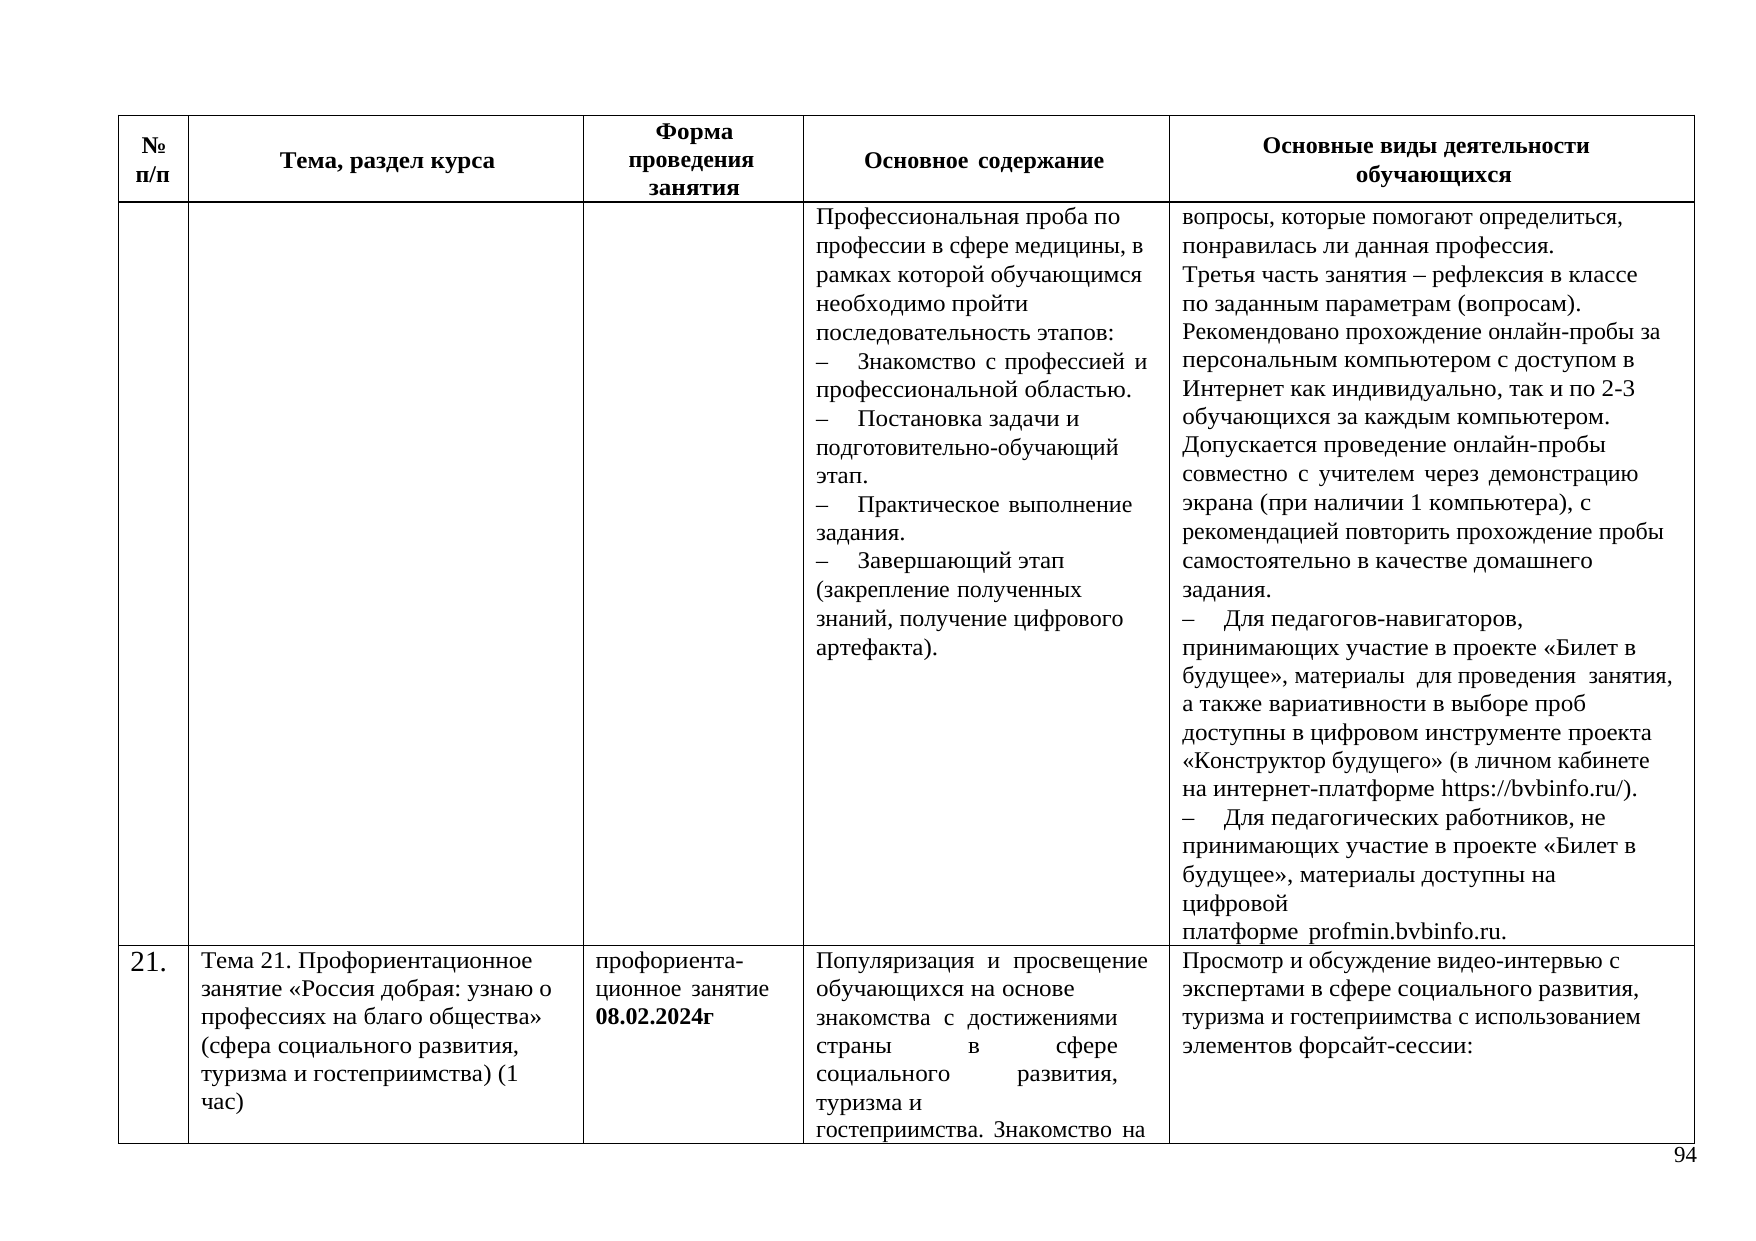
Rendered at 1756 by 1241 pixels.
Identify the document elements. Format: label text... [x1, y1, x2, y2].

table_header Тема, раздел курса [189, 116, 583, 201]
table_cell Тема 21. Профориентационное занятие «Россия добрая: узнаю о профессиях на благо общества» (сфера социального развития, туризма и гостеприимства) (1 час) [189, 946, 583, 1143]
table_cell [584, 203, 803, 945]
table_cell [119, 203, 188, 945]
table_cell Просмотр и обсуждение видео-интервью с экспертами в сфере социального развития, туризма и гостеприимства с использованием элементов форсайт-сессии: [1170, 946, 1694, 1143]
table_header Основное содержание [804, 116, 1169, 201]
table_cell Профессиональная проба по профессии в сфере медицины, в рамках которой обучающимся необходимо пройти последовательность этапов: Знакомство с профессией и профессиональной областью. Постановка задачи и подготовительно-обучающий этап. Практическое выполнение задания. Завершающий этап (закрепление полученных знаний, получение цифрового артефакта). [804, 203, 1169, 945]
table_cell профориента- ционное занятие 08.02.2024г [584, 946, 803, 1143]
table_header Форма проведения занятия [584, 116, 803, 201]
table_header Основные виды деятельности обучающихся [1170, 116, 1694, 201]
table_cell вопросы, которые помогают определиться, понравилась ли данная профессия. Третья часть занятия – рефлексия в классе по заданным параметрам (вопросам). Рекомендовано прохождение онлайн-пробы за персональным компьютером с доступом в Интернет как индивидуально, так и по 2-3 обучающихся за каждым компьютером. Допускается проведение онлайн-пробы совместно с учителем через демонстрацию экрана (при наличии 1 компьютера), с рекомендацией повторить прохождение пробы самостоятельно в качестве домашнего задания. Для педагогов-навигаторов, принимающих участие в проекте «Билет в будущее», материалы для проведения занятия, а также вариативности в выборе проб доступны в цифровом инструменте проекта «Конструктор будущего» (в личном кабинете на интернет-платформе https://bvbinfo.ru/). Для педагогических работников, не принимающих участие в проекте «Билет в будущее», материалы доступны на цифровой платформе profmin.bvbinfo.ru. [1170, 203, 1694, 945]
table_cell [189, 203, 583, 945]
table_cell Популяризация и просвещение обучающихся на основе знакомства с достижениями страны в сфере социального развития, туризма и гостеприимства. Знакомство на [804, 946, 1169, 1143]
table_cell 21. [119, 946, 188, 1143]
table_header № п/п [119, 116, 188, 201]
